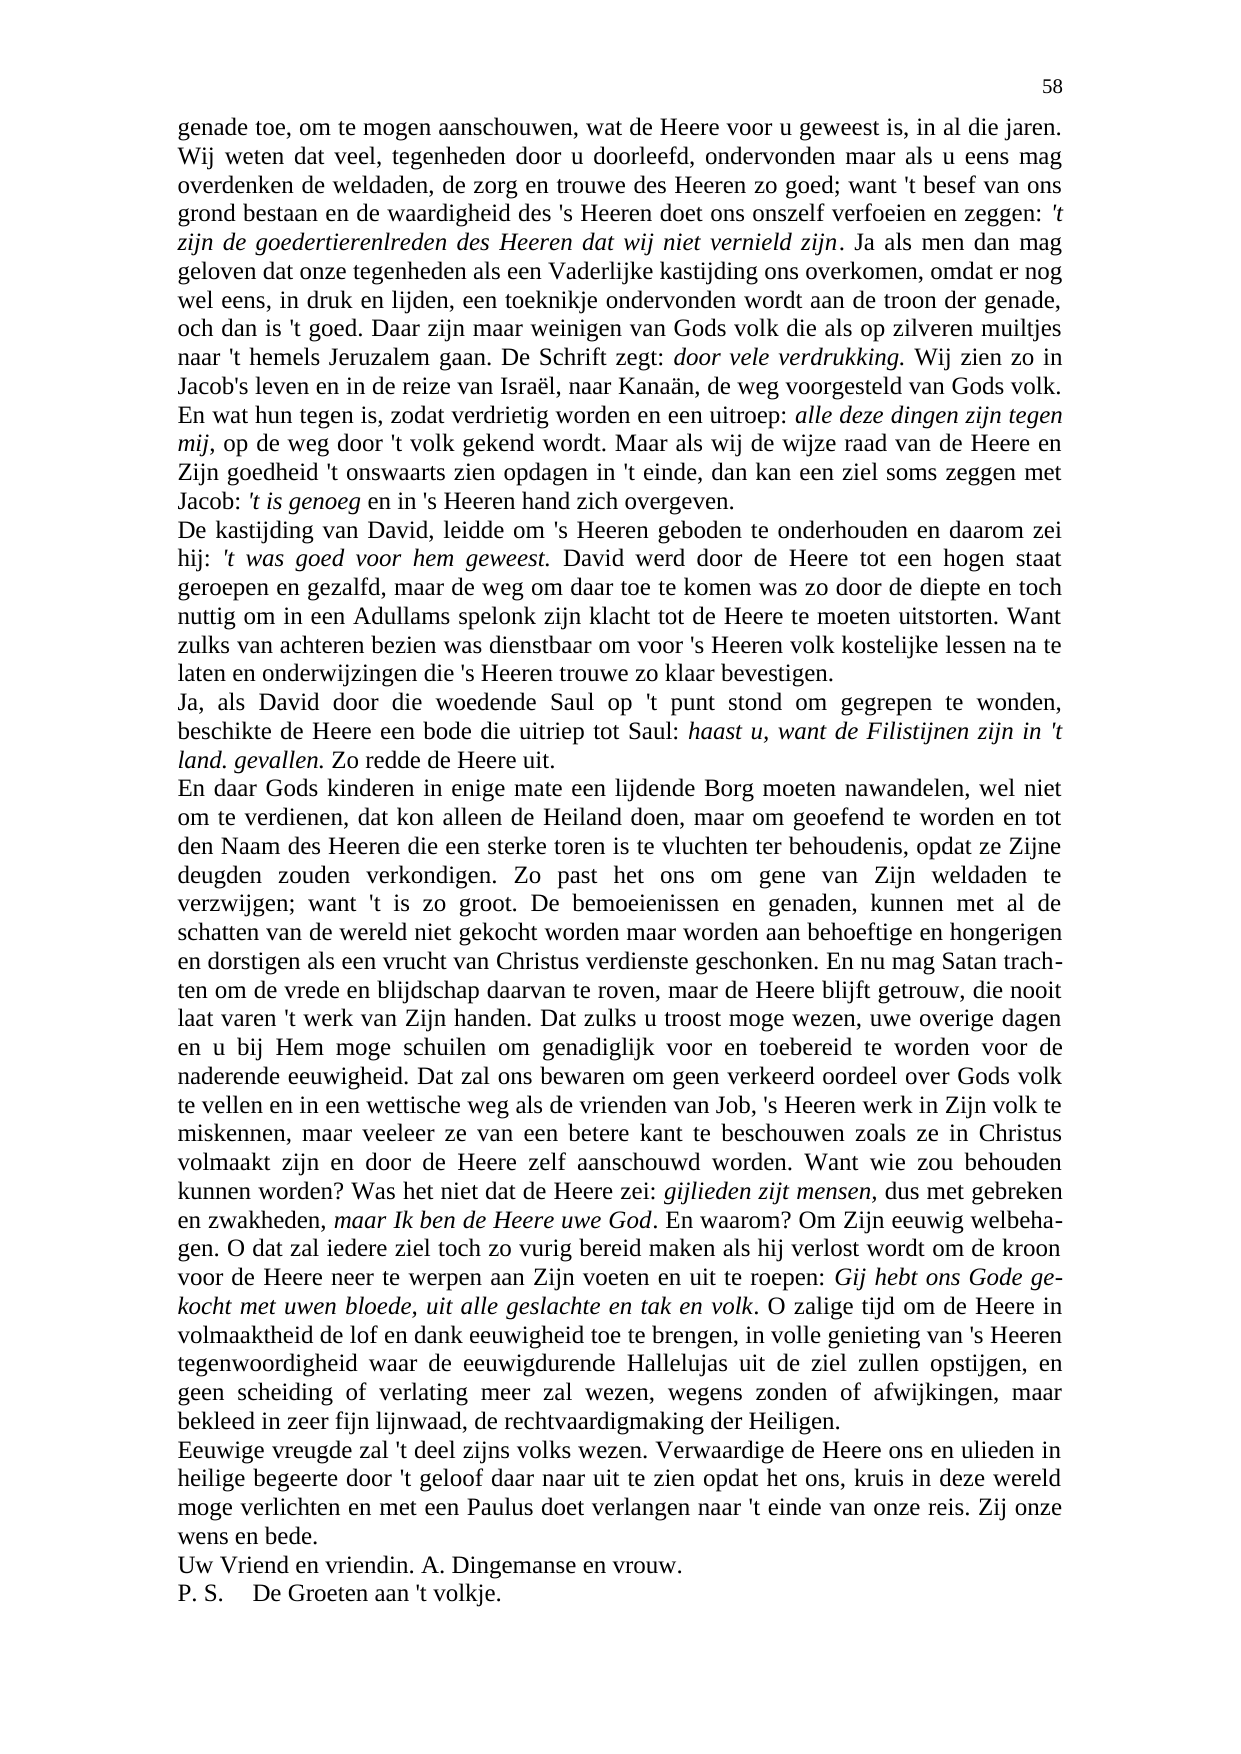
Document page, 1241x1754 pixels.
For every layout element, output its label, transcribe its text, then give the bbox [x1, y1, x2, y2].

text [177, 112, 1063, 515]
text En daar Gods kinderen in enige mate een lijdende Borg moeten nawandelen, wel niet om te verdienen, dat kon alleen de Heiland doen, maar om geoefend te worden en tot den Naam des Heeren die een sterke toren is te vluchten ter behoudenis, opdat ze Zijne deugden zouden verkondigen. Zo past het ons om gene van Zijn weldaden te verzwijgen; want 't is zo groot. De bemoeienissen en genaden, kunnen met al de schatten van de wereld niet gekocht worden maar worden aan behoeftige en hongerigen en dorstigen als een vrucht van Christus verdienste geschonken. En nu mag Satan trachten om de vrede en blijdschap daarvan te roven, maar de Heere blijft getrouw, die nooit laat varen 't werk van Zijn handen. Dat zulks u troost moge wezen, uwe overige dagen en u bij Hem moge schuilen om genadiglijk voor en toebereid te worden voor de naderende eeuwigheid. Dat zal ons bewaren om geen verkeerd oordeel over Gods volk te vellen en in een wettische weg als de vrienden van Job, 's Heeren werk in Zijn volk te miskennen, maar veeleer ze van een betere kant te beschouwen zoals ze in Christus volmaakt zijn en door de Heere zelf aanschouwd worden. Want wie zou behouden kunnen worden? Was het niet dat de Heere zei: gijlieden zijt mensen, dus met gebreken en zwakheden, maar Ik ben de Heere uwe God. En waarom? Om Zijn eeuwig welbehagen. O dat zal iedere ziel toch zo vurig bereid maken als hij verlost wordt om de kroon voor de Heere neer te werpen aan Zijn voeten en uit te roepen: Gij hebt ons Gode gekocht met uwen bloede, uit alle geslachte en tak en volk. O zalige tijd om de Heere in volmaaktheid de lof en dank eeuwigheid toe te brengen, in volle genieting van 's Heeren tegenwoordigheid waar de eeuwigdurende Hallelujas uit de ziel zullen opstijgen, en geen scheiding of verlating meer zal wezen, wegens zonden of afwijkingen, maar bekleed in zeer fijn lijnwaad, de rechtvaardigmaking der Heiligen. [177, 773, 1063, 1435]
text De kastijding van David, leidde om 's Heeren geboden te onderhouden en daarom zei hij: 't was goed voor hem geweest. David werd door de Heere tot een hogen staat geroepen en gezalfd, maar de weg om daar toe te komen was zo door de diepte en toch nuttig om in een Adullams spelonk zijn klacht tot de Heere te moeten uitstorten. Want zulks van achteren bezien was dienstbaar om voor 's Heeren volk kostelijke lessen na te laten en onderwijzingen die 's Heeren trouwe zo klaar bevestigen. [177, 515, 1063, 687]
text Ja, als David door die woedende Saul op 't punt stond om gegrepen te wonden, beschikte de Heere een bode die uitriep tot Saul: haast u, want de Filistijnen zijn in 't land. gevallen. Zo redde de Heere uit. [177, 687, 1063, 773]
text P. S. De Groeten aan 't volkje. [177, 1578, 1063, 1607]
text Eeuwige vreugde zal 't deel zijns volks wezen. Verwaardige de Heere ons en ulieden in heilige begeerte door 't geloof daar naar uit te zien opdat het ons, kruis in deze wereld moge verlichten en met een Paulus doet verlangen naar 't einde van onze reis. Zij onze wens en bede. [177, 1435, 1063, 1550]
text Uw Vriend en vriendin. A. Dingemanse en vrouw. [177, 1550, 1063, 1578]
